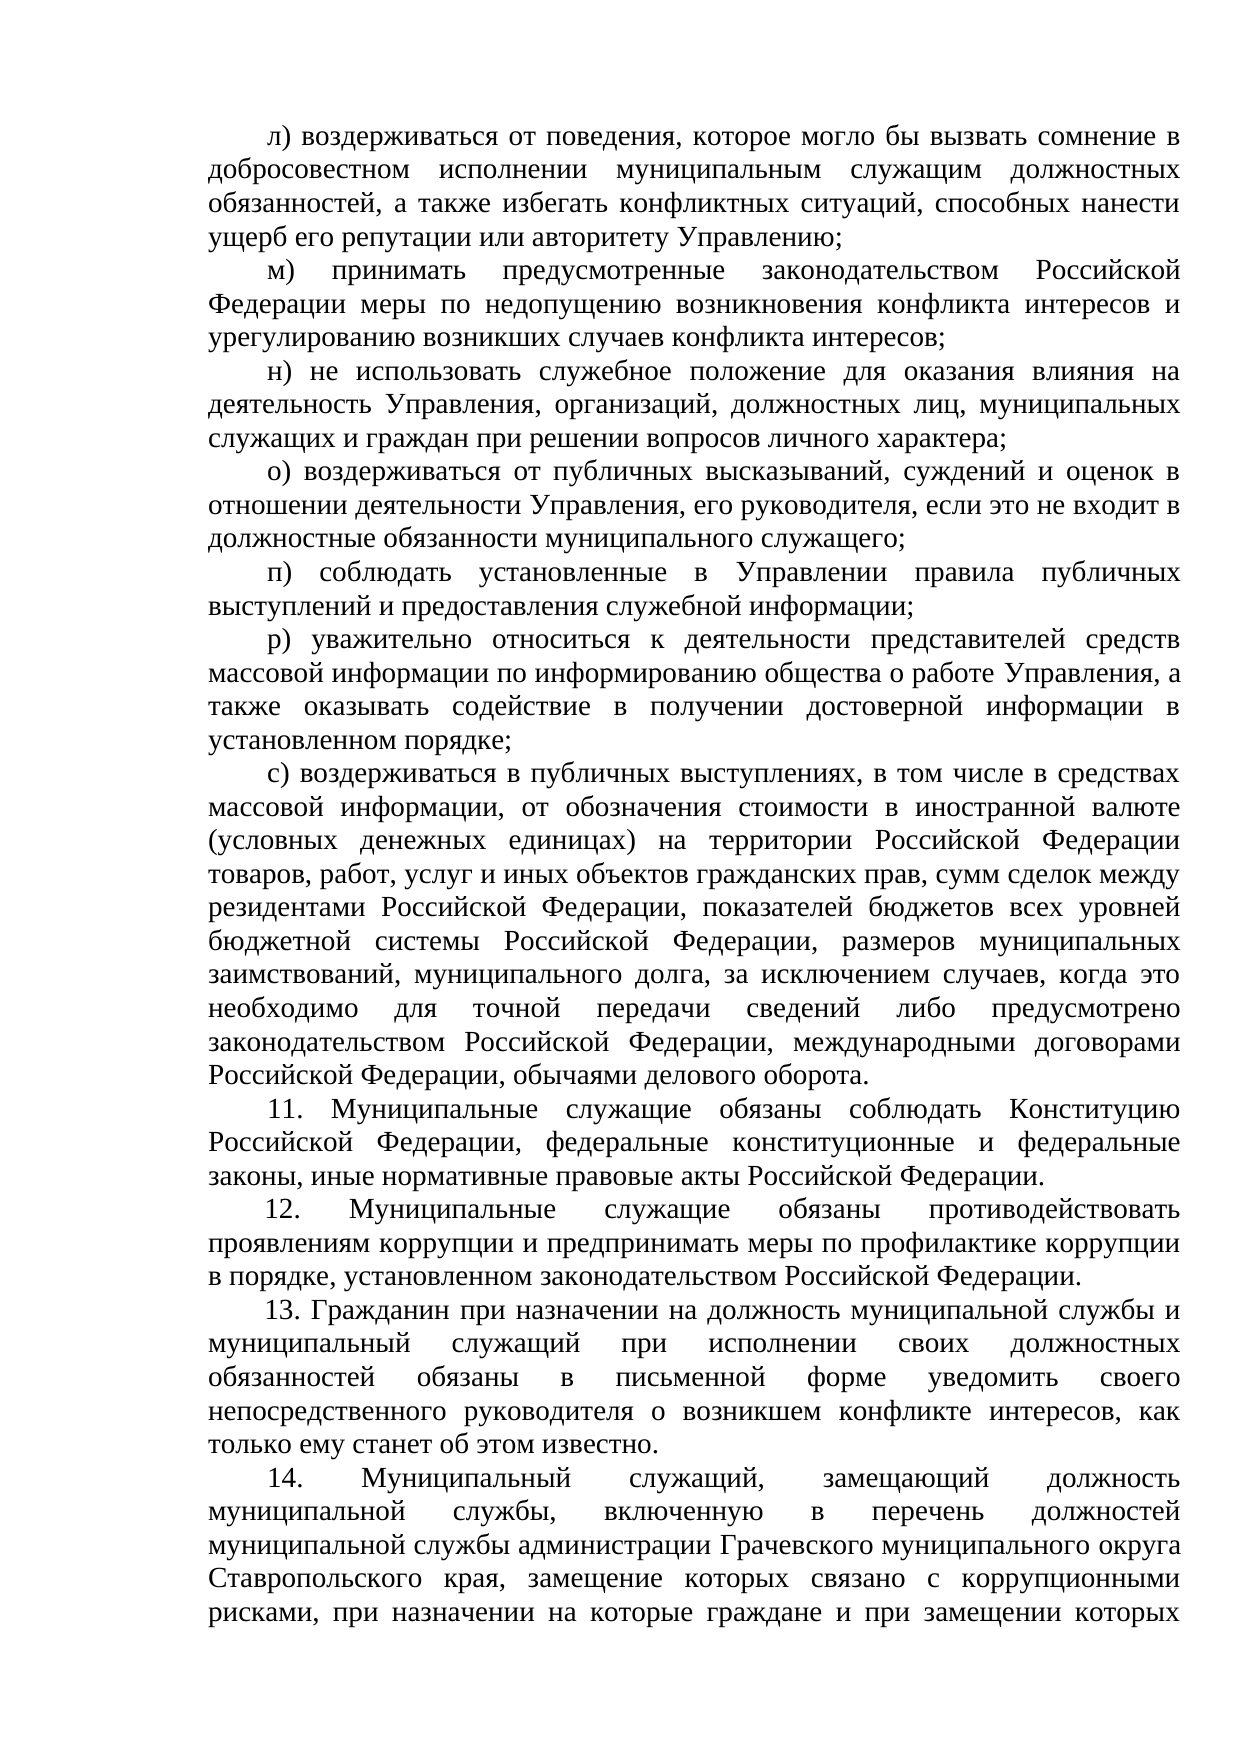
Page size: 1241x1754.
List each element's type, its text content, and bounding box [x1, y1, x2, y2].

text 13. Гражданин при назначении на должность муниципальной службы и муниципальный служащий при исполнении своих должностных обязанностей обязаны в письменной форме уведомить своего непосредственного руководителя о возникшем конфликте интересов, как только ему станет об этом известно. [208, 1292, 1181, 1460]
text л) воздерживаться от поведения, которое могло бы вызвать сомнение в добросовестном исполнении муниципальным служащим должностных обязанностей, а также избегать конфликтных ситуаций, способных нанести ущерб его репутации или авторитету Управлению; [208, 118, 1181, 252]
text 12. Муниципальные служащие обязаны противодействовать проявлениям коррупции и предпринимать меры по профилактике коррупции в порядке, установленном законодательством Российской Федерации. [208, 1191, 1181, 1292]
text р) уважительно относиться к деятельности представителей средств массовой информации по информированию общества о работе Управления, а также оказывать содействие в получении достоверной информации в установленном порядке; [208, 621, 1181, 755]
text н) не использовать служебное положение для оказания влияния на деятельность Управления, организаций, должностных лиц, муниципальных служащих и граждан при решении вопросов личного характера; [208, 353, 1181, 453]
text 11. Муниципальные служащие обязаны соблюдать Конституцию Российской Федерации, федеральные конституционные и федеральные законы, иные нормативные правовые акты Российской Федерации. [208, 1091, 1181, 1191]
text п) соблюдать установленные в Управлении правила публичных выступлений и предоставления служебной информации; [208, 554, 1181, 621]
text о) воздерживаться от публичных высказываний, суждений и оценок в отношении деятельности Управления, его руководителя, если это не входит в должностные обязанности муниципального служащего; [208, 453, 1181, 554]
text м) принимать предусмотренные законодательством Российской Федерации меры по недопущению возникновения конфликта интересов и урегулированию возникших случаев конфликта интересов; [208, 252, 1181, 353]
text с) воздерживаться в публичных выступлениях, в том числе в средствах массовой информации, от обозначения стоимости в иностранной валюте (условных денежных единицах) на территории Российской Федерации товаров, работ, услуг и иных объектов гражданских прав, сумм сделок между резидентами Российской Федерации, показателей бюджетов всех уровней бюджетной системы Российской Федерации, размеров муниципальных заимствований, муниципального долга, за исключением случаев, когда это необходимо для точной передачи сведений либо предусмотрено законодательством Российской Федерации, международными договорами Российской Федерации, обычаями делового оборота. [208, 755, 1181, 1091]
